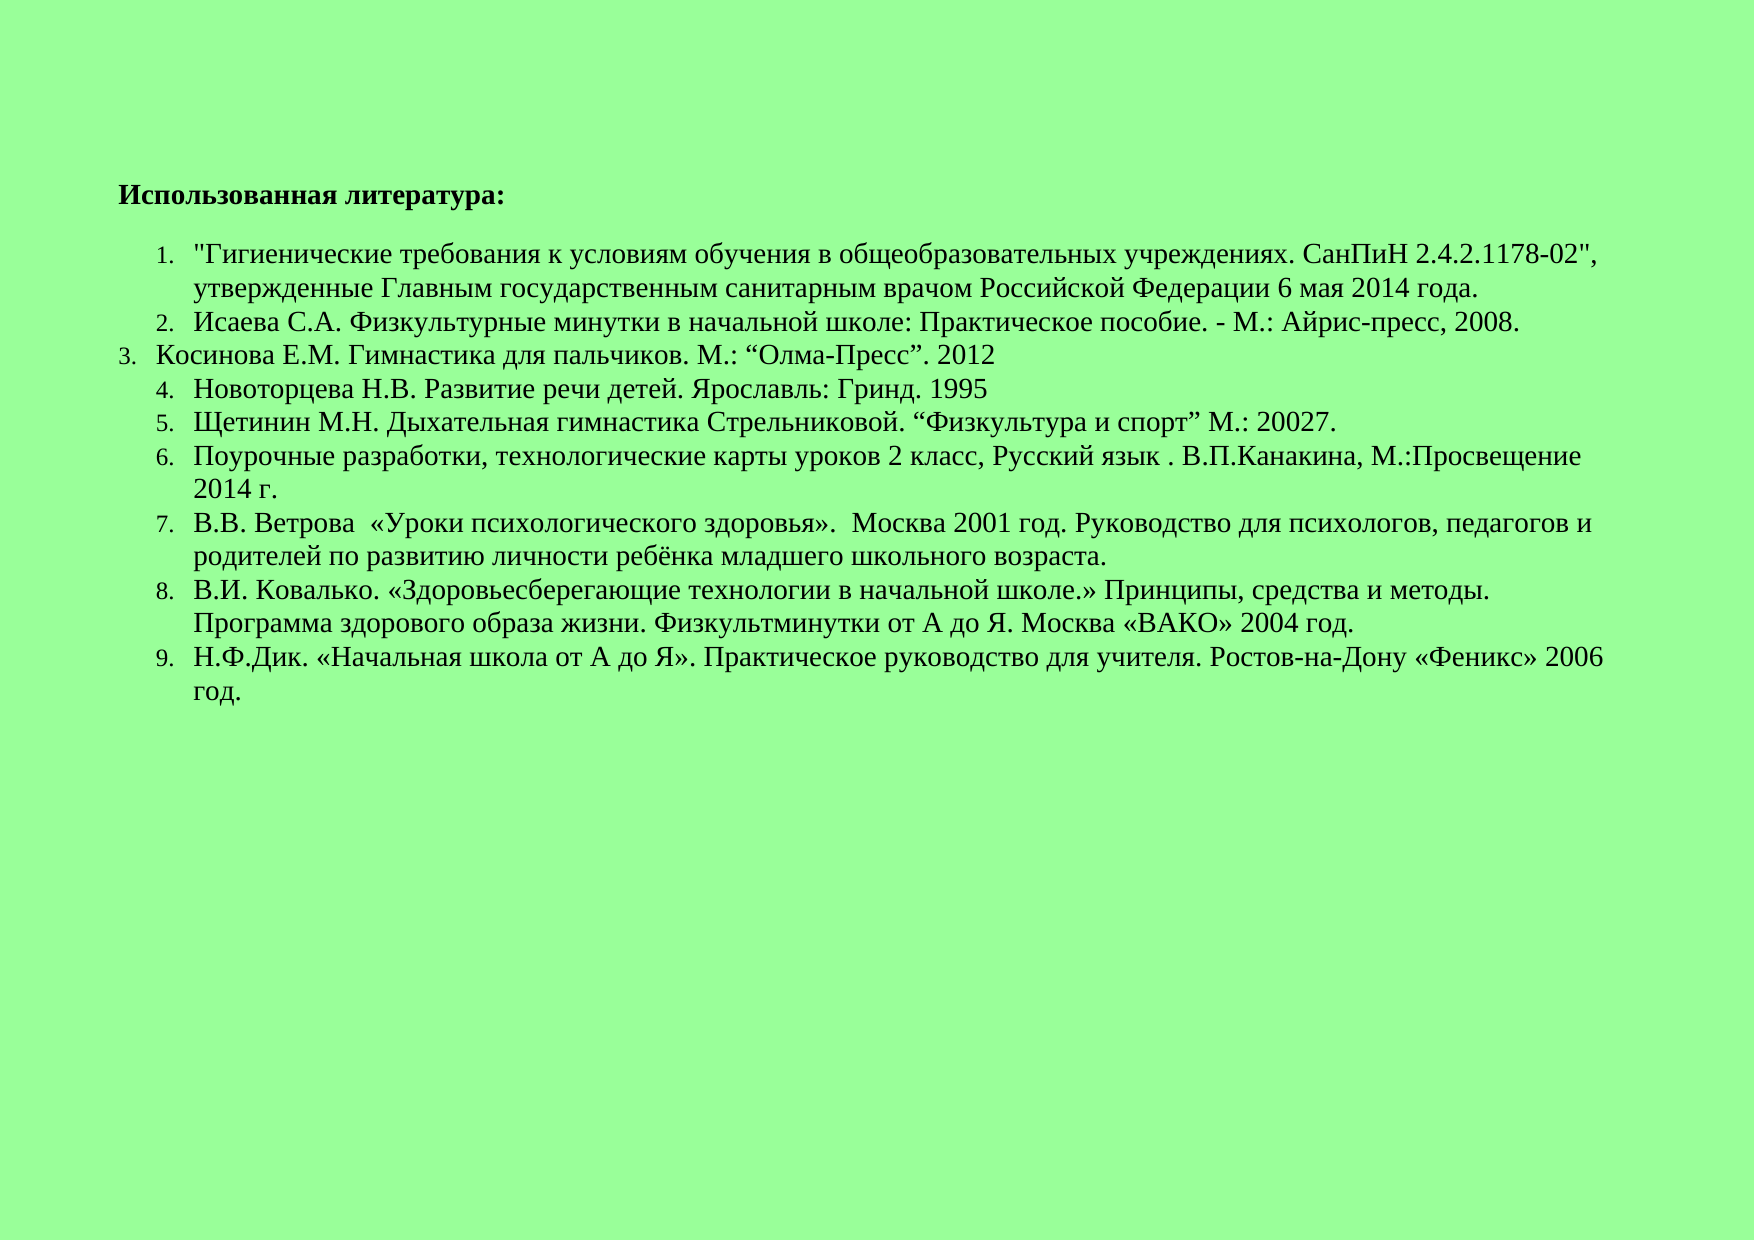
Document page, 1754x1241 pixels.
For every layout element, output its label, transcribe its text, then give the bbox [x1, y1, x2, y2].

list Новоторцева Н.В. Развитие речи детей. Ярославль: Гринд. 1995 [156, 371, 1636, 404]
list В.И. Ковалько. «Здоровьесберегающие технологии в начальной школе.» Принципы, средства и методы. Программа здорового образа жизни. Физкультминутки от А до Я. Москва «ВАКО» 2004 год. [156, 572, 1636, 639]
list Н.Ф.Дик. «Начальная школа от А до Я». Практическое руководство для учителя. Ростов-на-Дону «Феникс» 2006 год. [156, 639, 1636, 706]
list Поурочные разработки, технологические карты уроков 2 класс, Русский язык . В.П.Канакина, М.:Просвещение 2014 г. [156, 438, 1636, 505]
list Щетинин М.Н. Дыхательная гимнастика Стрельниковой. “Физкультура и спорт” М.: 20027. [156, 404, 1636, 438]
list Исаева С.А. Физкультурные минутки в начальной школе: Практическое пособие. - М.: Айрис-пресс, 2008. [156, 304, 1636, 337]
text Использованная литература: [118, 177, 1636, 211]
list Косинова Е.М. Гимнастика для пальчиков. М.: “Олма-Пресс”. 2012 [118, 337, 1636, 371]
list В.В. Ветрова «Уроки психологического здоровья». Москва 2001 год. Руководство для психологов, педагогов и родителей по развитию личности ребёнка младшего школьного возраста. [156, 505, 1636, 572]
list "Гигиенические требования к условиям обучения в общеобразовательных учреждениях. СанПиН 2.4.2.1178-02", утвержденные Главным государственным санитарным врачом Российской Федерации 6 мая 2014 года. [156, 237, 1636, 304]
